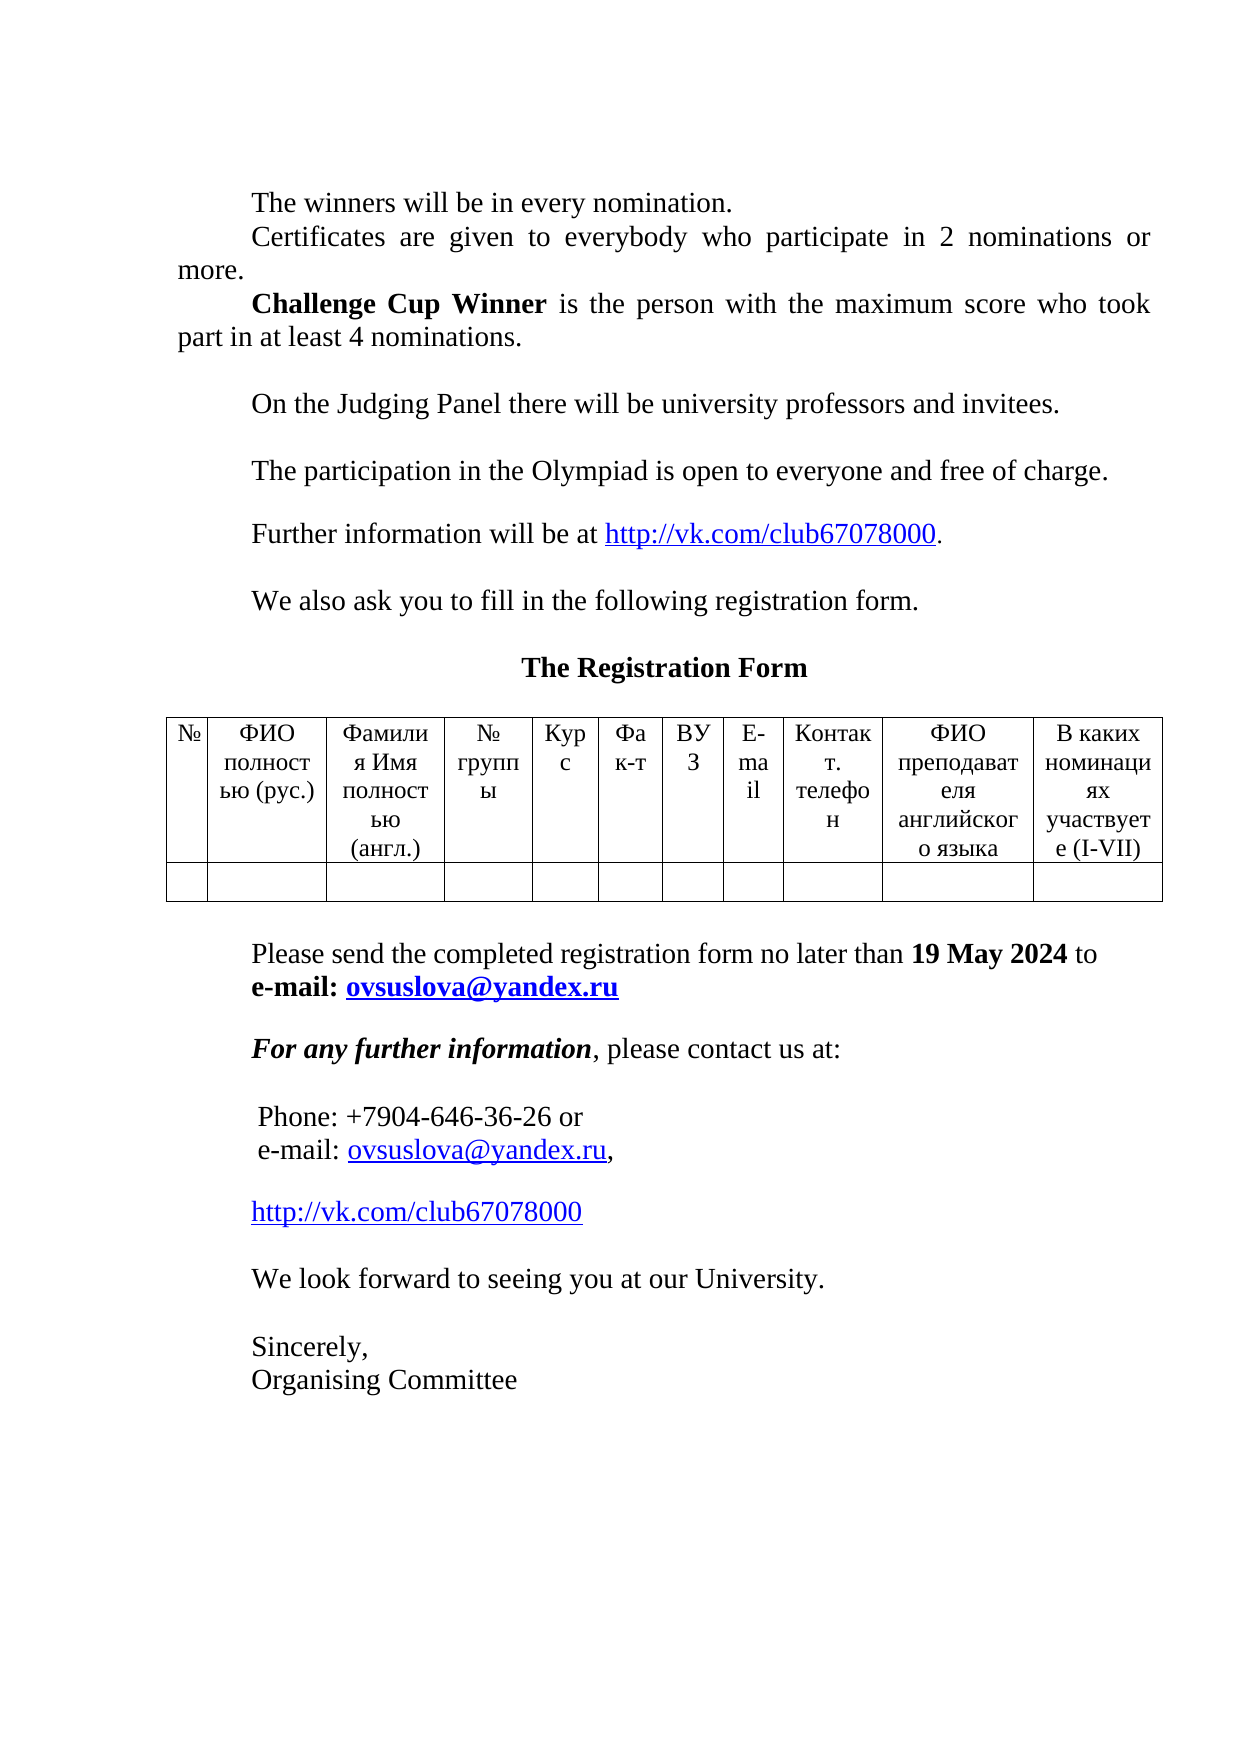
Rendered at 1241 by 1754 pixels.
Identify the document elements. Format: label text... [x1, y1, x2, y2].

text We also ask you to fill in the following registration form. [177, 583, 1152, 616]
table_header Контакт. телефон [784, 718, 882, 862]
table_cell [445, 863, 532, 901]
text http://vk.com/club67078000 [215, 1194, 1152, 1228]
table_cell [327, 863, 444, 901]
table_cell [1034, 863, 1162, 901]
table_header ВУЗ [663, 718, 723, 862]
table_header Фамилия Имя полностью (англ.) [327, 718, 444, 862]
table_header Фак-т [599, 718, 662, 862]
table_header E-mail [724, 718, 783, 862]
text The Registration Form [177, 650, 1152, 683]
table_cell [883, 863, 1033, 901]
table_cell [663, 863, 723, 901]
text For any further information, please contact us at: [177, 1032, 1152, 1065]
text Sincerely, [177, 1329, 1152, 1362]
table_cell [599, 863, 662, 901]
table_cell [784, 863, 882, 901]
table_header № [167, 718, 207, 862]
text Further information will be at http://vk.com/club67078000. [177, 516, 1152, 549]
text The winners will be in every nomination. [177, 185, 1152, 219]
text On the Judging Panel there will be university professors and invitees. [177, 386, 1152, 420]
text Phone: +7904-646-36-26 or [251, 1099, 1152, 1132]
table_header Курс [533, 718, 598, 862]
text Organising Committee [177, 1362, 1152, 1396]
table_header В каких номинациях участвуете (I-VII) [1034, 718, 1162, 862]
table_cell [208, 863, 326, 901]
table_cell [167, 863, 207, 901]
table_cell [533, 863, 598, 901]
text Certificates are given to everybody who participate in 2 nominations or more. [177, 219, 1152, 286]
text e-mail: ovsuslova@yandex.ru, [251, 1132, 1152, 1166]
table_header ФИО полностью (рус.) [208, 718, 326, 862]
text Challenge Cup Winner is the person with the maximum score who took part in at least 4 nominations. [177, 286, 1152, 353]
table_header ФИО преподавателя английского языка [883, 718, 1033, 862]
list Please send the completed registration form no later than 19 May 2024 to [177, 936, 1152, 969]
text The participation in the Olympiad is open to everyone and free of charge. [177, 453, 1152, 487]
table_cell [724, 863, 783, 901]
table_header № группы [445, 718, 532, 862]
list e-mail: ovsuslova@yandex.ru [177, 969, 1152, 1003]
text We look forward to seeing you at our University. [177, 1262, 1152, 1295]
